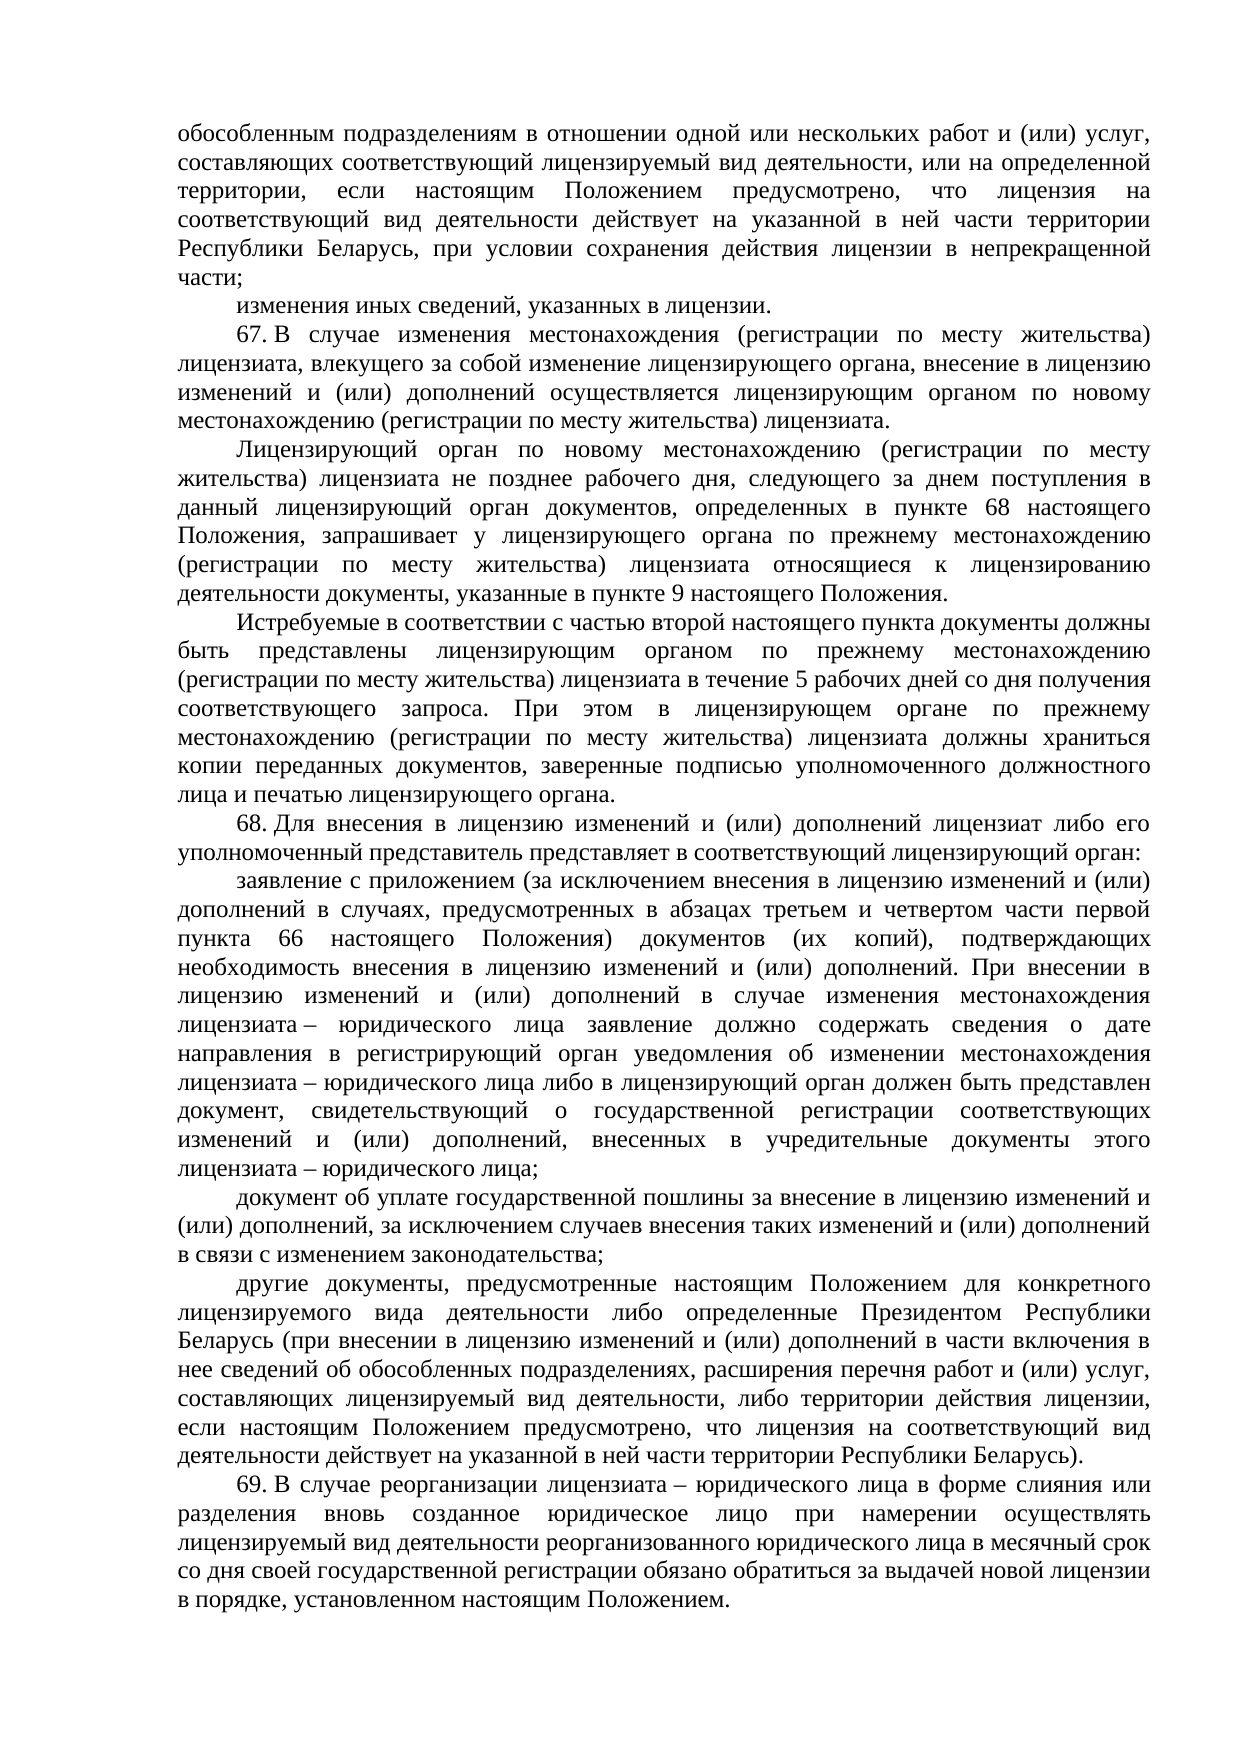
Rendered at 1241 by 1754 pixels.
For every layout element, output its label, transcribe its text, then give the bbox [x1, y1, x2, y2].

text Лицензирующий орган по новому местонахождению (регистрации по месту жительства) лицензиата не позднее рабочего дня, следующего за днем поступления в данный лицензирующий орган документов, определенных в пункте 68 настоящего Положения, запрашивает у лицензирующего органа по прежнему местонахождению (регистрации по месту жительства) лицензиата относящиеся к лицензированию деятельности документы, указанные в пункте 9 настоящего Положения. [177, 434, 1152, 607]
text 67. В случае изменения местонахождения (регистрации по месту жительства) лицензиата, влекущего за собой изменение лицензирующего органа, внесение в лицензию изменений и (или) дополнений осуществляется лицензирующим органом по новому местонахождению (регистрации по месту жительства) лицензиата. [177, 319, 1152, 434]
text другие документы, предусмотренные настоящим Положением для конкретного лицензируемого вида деятельности либо определенные Президентом Республики Беларусь (при внесении в лицензию изменений и (или) дополнений в части включения в нее сведений об обособленных подразделениях, расширения перечня работ и (или) услуг, составляющих лицензируемый вид деятельности, либо территории действия лицензии, если настоящим Положением предусмотрено, что лицензия на соответствующий вид деятельности действует на указанной в ней части территории Республики Беларусь). [177, 1268, 1152, 1469]
text заявление с приложением (за исключением внесения в лицензию изменений и (или) дополнений в случаях, предусмотренных в абзацах третьем и четвертом части первой пункта 66 настоящего Положения) документов (их копий), подтверждающих необходимость внесения в лицензию изменений и (или) дополнений. При внесении в лицензию изменений и (или) дополнений в случае изменения местонахождения лицензиата – юридического лица заявление должно содержать сведения о дате направления в регистрирующий орган уведомления об изменении местонахождения лицензиата – юридического лица либо в лицензирующий орган должен быть представлен документ, свидетельствующий о государственной регистрации соответствующих изменений и (или) дополнений, внесенных в учредительные документы этого лицензиата – юридического лица; [177, 866, 1152, 1182]
text изменения иных сведений, указанных в лицензии. [177, 291, 1152, 319]
text документ об уплате государственной пошлины за внесение в лицензию изменений и (или) дополнений, за исключением случаев внесения таких изменений и (или) дополнений в связи с изменением законодательства; [177, 1182, 1152, 1268]
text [177, 118, 1152, 291]
text 69. В случае реорганизации лицензиата – юридического лица в форме слияния или разделения вновь созданное юридическое лицо при намерении осуществлять лицензируемый вид деятельности реорганизованного юридического лица в месячный срок со дня своей государственной регистрации обязано обратиться за выдачей новой лицензии в порядке, установленном настоящим Положением. [177, 1469, 1152, 1613]
text Истребуемые в соответствии с частью второй настоящего пункта документы должны быть представлены лицензирующим органом по прежнему местонахождению (регистрации по месту жительства) лицензиата в течение 5 рабочих дней со дня получения соответствующего запроса. При этом в лицензирующем органе по прежнему местонахождению (регистрации по месту жительства) лицензиата должны храниться копии переданных документов, заверенные подписью уполномоченного должностного лица и печатью лицензирующего органа. [177, 607, 1152, 808]
text 68. Для внесения в лицензию изменений и (или) дополнений лицензиат либо его уполномоченный представитель представляет в соответствующий лицензирующий орган: [177, 808, 1152, 866]
